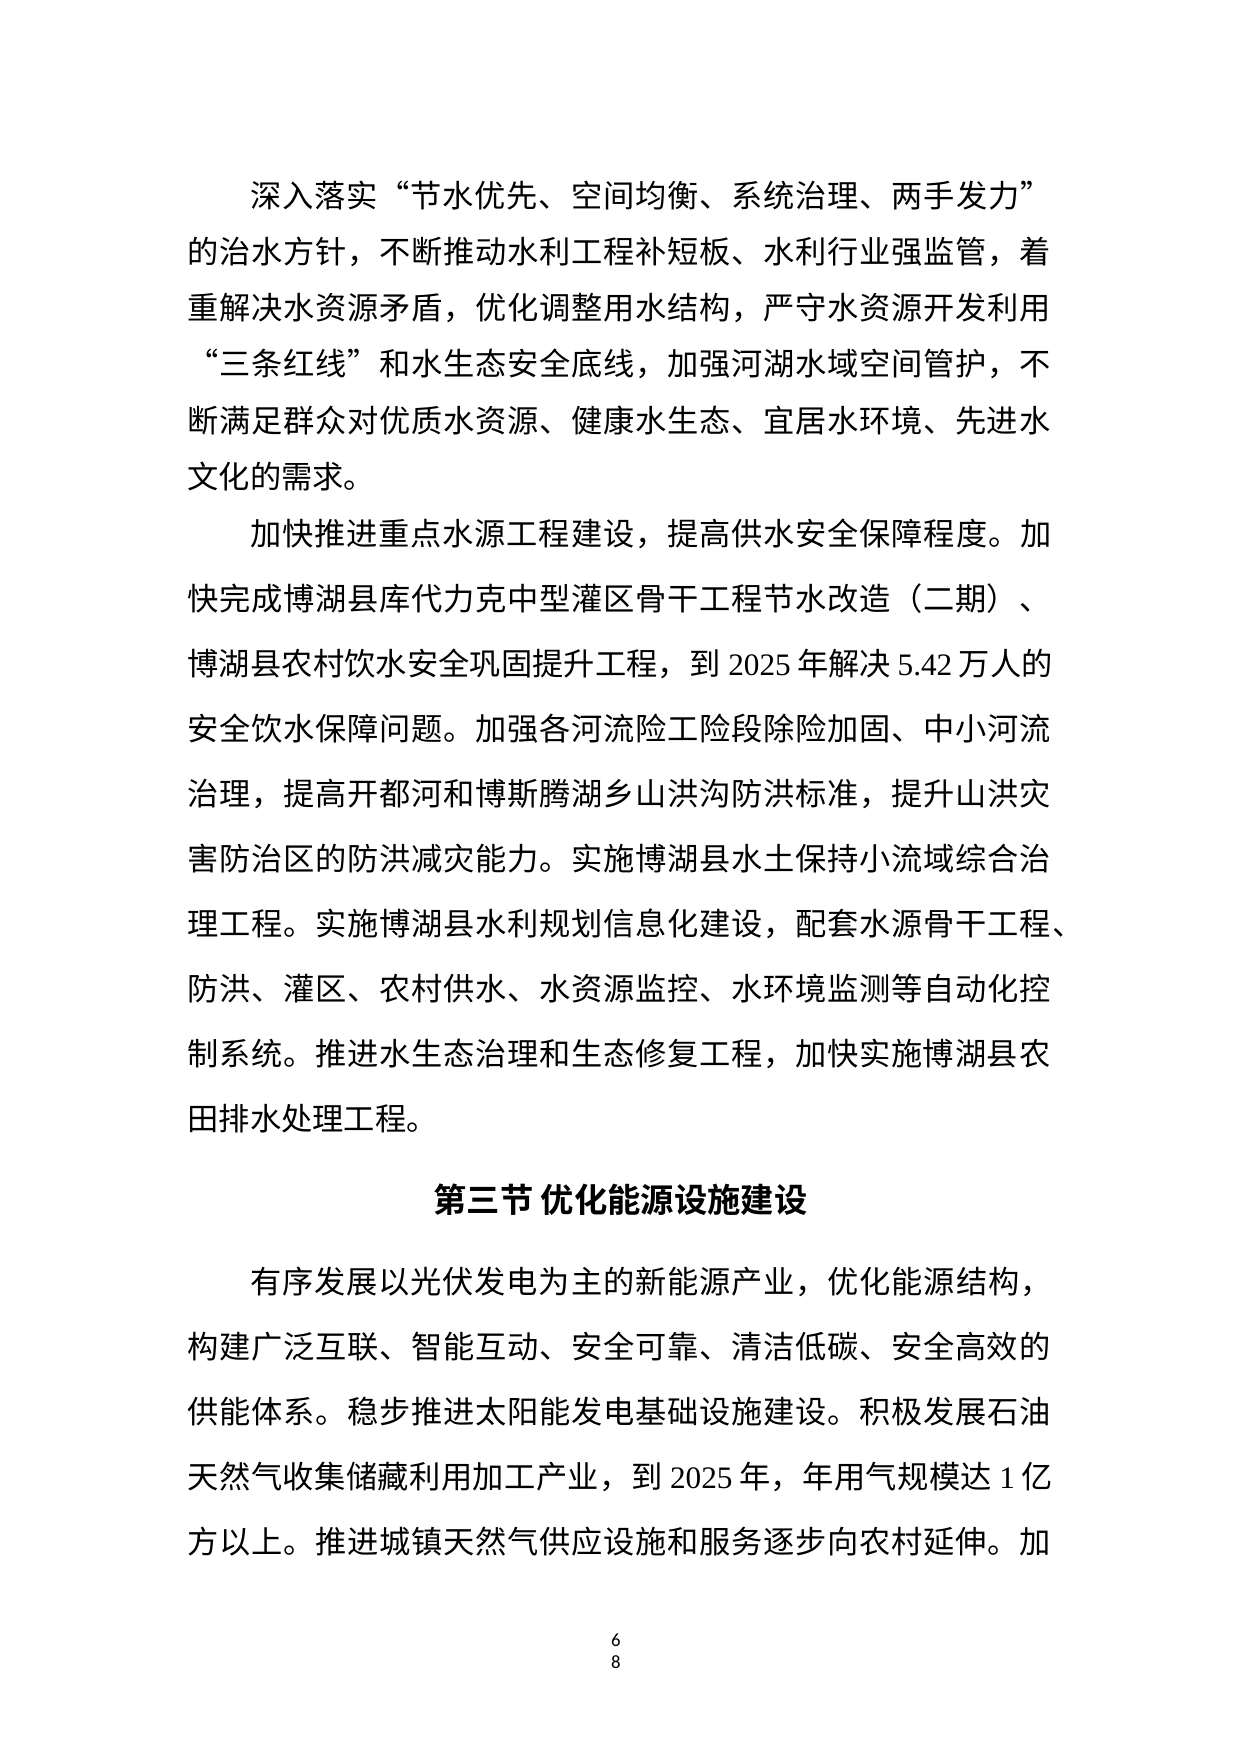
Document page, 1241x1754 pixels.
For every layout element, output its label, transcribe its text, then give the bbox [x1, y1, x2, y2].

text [187, 1247, 1053, 1572]
text 深入落实“节水优先、空间均衡、系统治理、两手发力”的治水方针，不断推动水利工程补短板、水利行业强监管，着重解决水资源矛盾，优化调整用水结构，严守水资源开发利用“三条红线”和水生态安全底线，加强河湖水域空间管护，不断满足群众对优质水资源、健康水生态、宜居水环境、先进水文化的需求。 [187, 162, 1053, 499]
text 加快推进重点水源工程建设，提高供水安全保障程度。加快完成博湖县库代力克中型灌区骨干工程节水改造（二期）、博湖县农村饮水安全巩固提升工程，到2025年解决5.42万人的安全饮水保障问题。加强各河流险工险段除险加固、中小河流治理，提高开都河和博斯腾湖乡山洪沟防洪标准，提升山洪灾害防治区的防洪减灾能力。实施博湖县水土保持小流域综合治理工程。实施博湖县水利规划信息化建设，配套水源骨干工程、防洪、灌区、农村供水、水资源监控、水环境监测等自动化控制系统。推进水生态治理和生态修复工程，加快实施博湖县农田排水处理工程。 [187, 499, 1053, 1149]
list 第三节 优化能源设施建设 [187, 1166, 1053, 1231]
